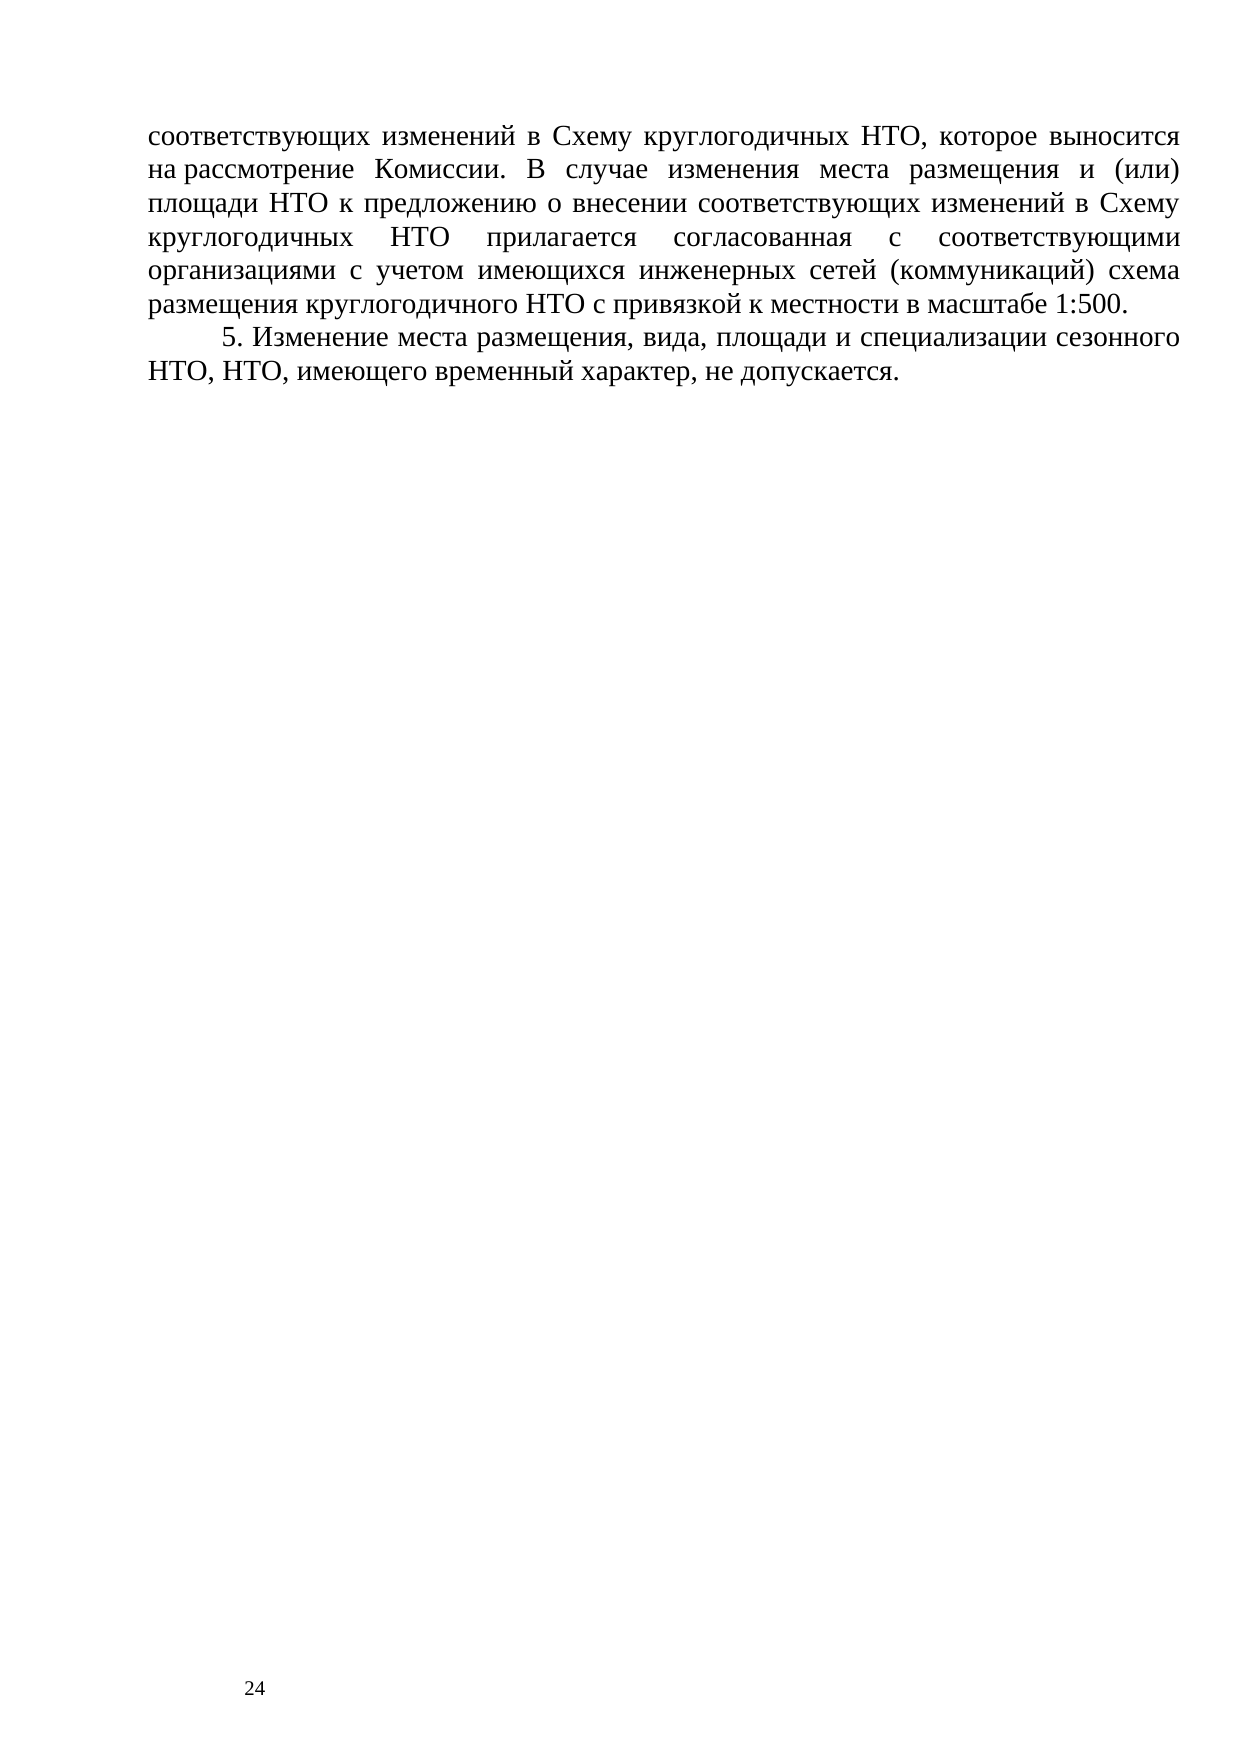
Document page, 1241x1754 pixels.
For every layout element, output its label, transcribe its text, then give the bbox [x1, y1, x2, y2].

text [148, 118, 1181, 319]
text 5. Изменение места размещения, вида, площади и специализации сезонного НТО, НТО, имеющего временный характер, не допускается. [148, 319, 1181, 386]
